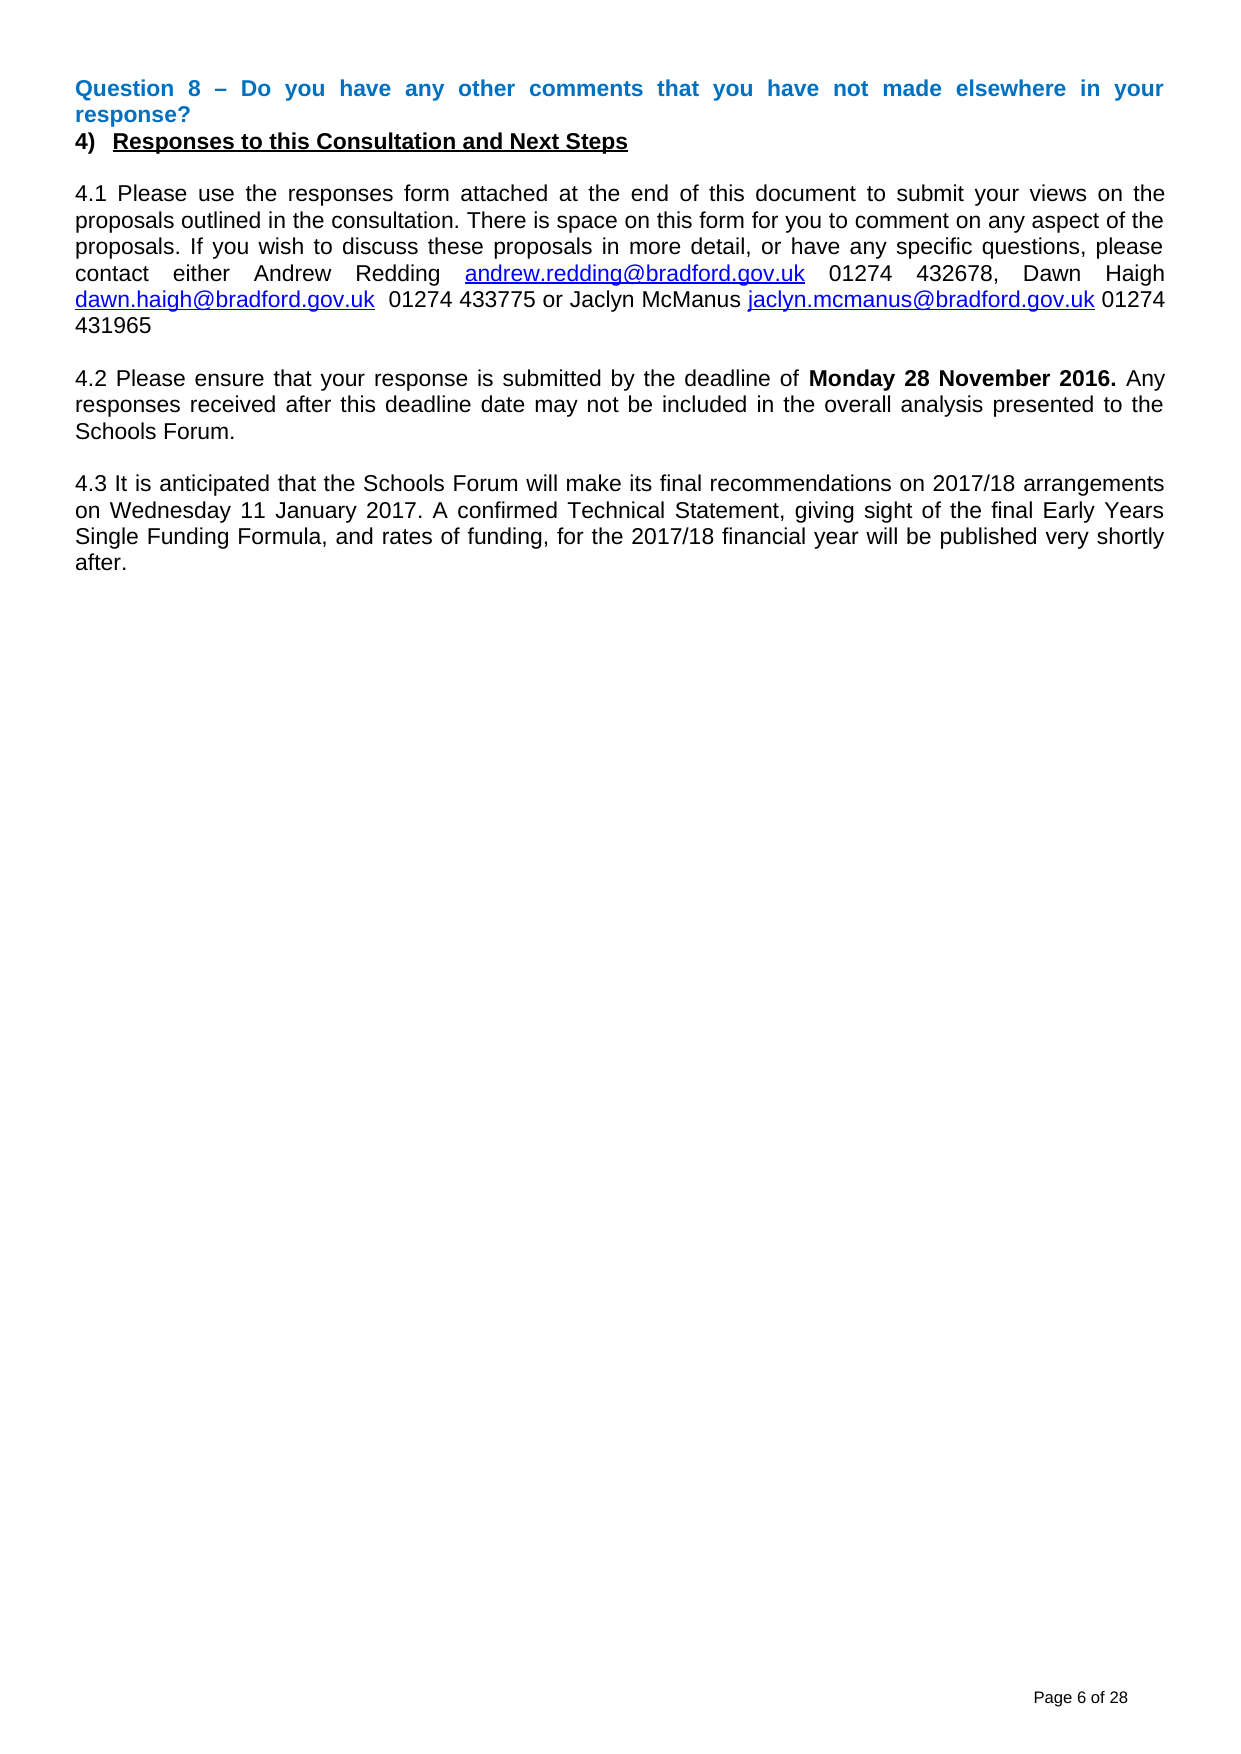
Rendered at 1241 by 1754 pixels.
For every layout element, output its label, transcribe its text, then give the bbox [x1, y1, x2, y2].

text Question 8 – Do you have any other comments that you have not made elsewhere in your response? [75, 75, 1165, 128]
text 4.3 It is anticipated that the Schools Forum will make its final recommendations on 2017/18 arrangements on Wednesday 11 January 2017. A confirmed Technical Statement, giving sight of the final Early Years Single Funding Formula, and rates of funding, for the 2017/18 financial year will be published very shortly after. [75, 470, 1165, 576]
text 4.2 Please ensure that your response is submitted by the deadline of Monday 28 November 2016. Any responses received after this deadline date may not be included in the overall analysis presented to the Schools Forum. [75, 365, 1165, 444]
list Responses to this Consultation and Next Steps [75, 128, 1165, 154]
text 4.1 Please use the responses form attached at the end of this document to submit your views on the proposals outlined in the consultation. There is space on this form for you to comment on any aspect of the proposals. If you wish to discuss these proposals in more detail, or have any specific questions, please contact either Andrew Redding andrew.redding@bradford.gov.uk 01274 432678, Dawn Haigh dawn.haigh@bradford.gov.uk 01274 433775 or Jaclyn McManus jaclyn.mcmanus@bradford.gov.uk 01274 431965 [75, 180, 1165, 338]
